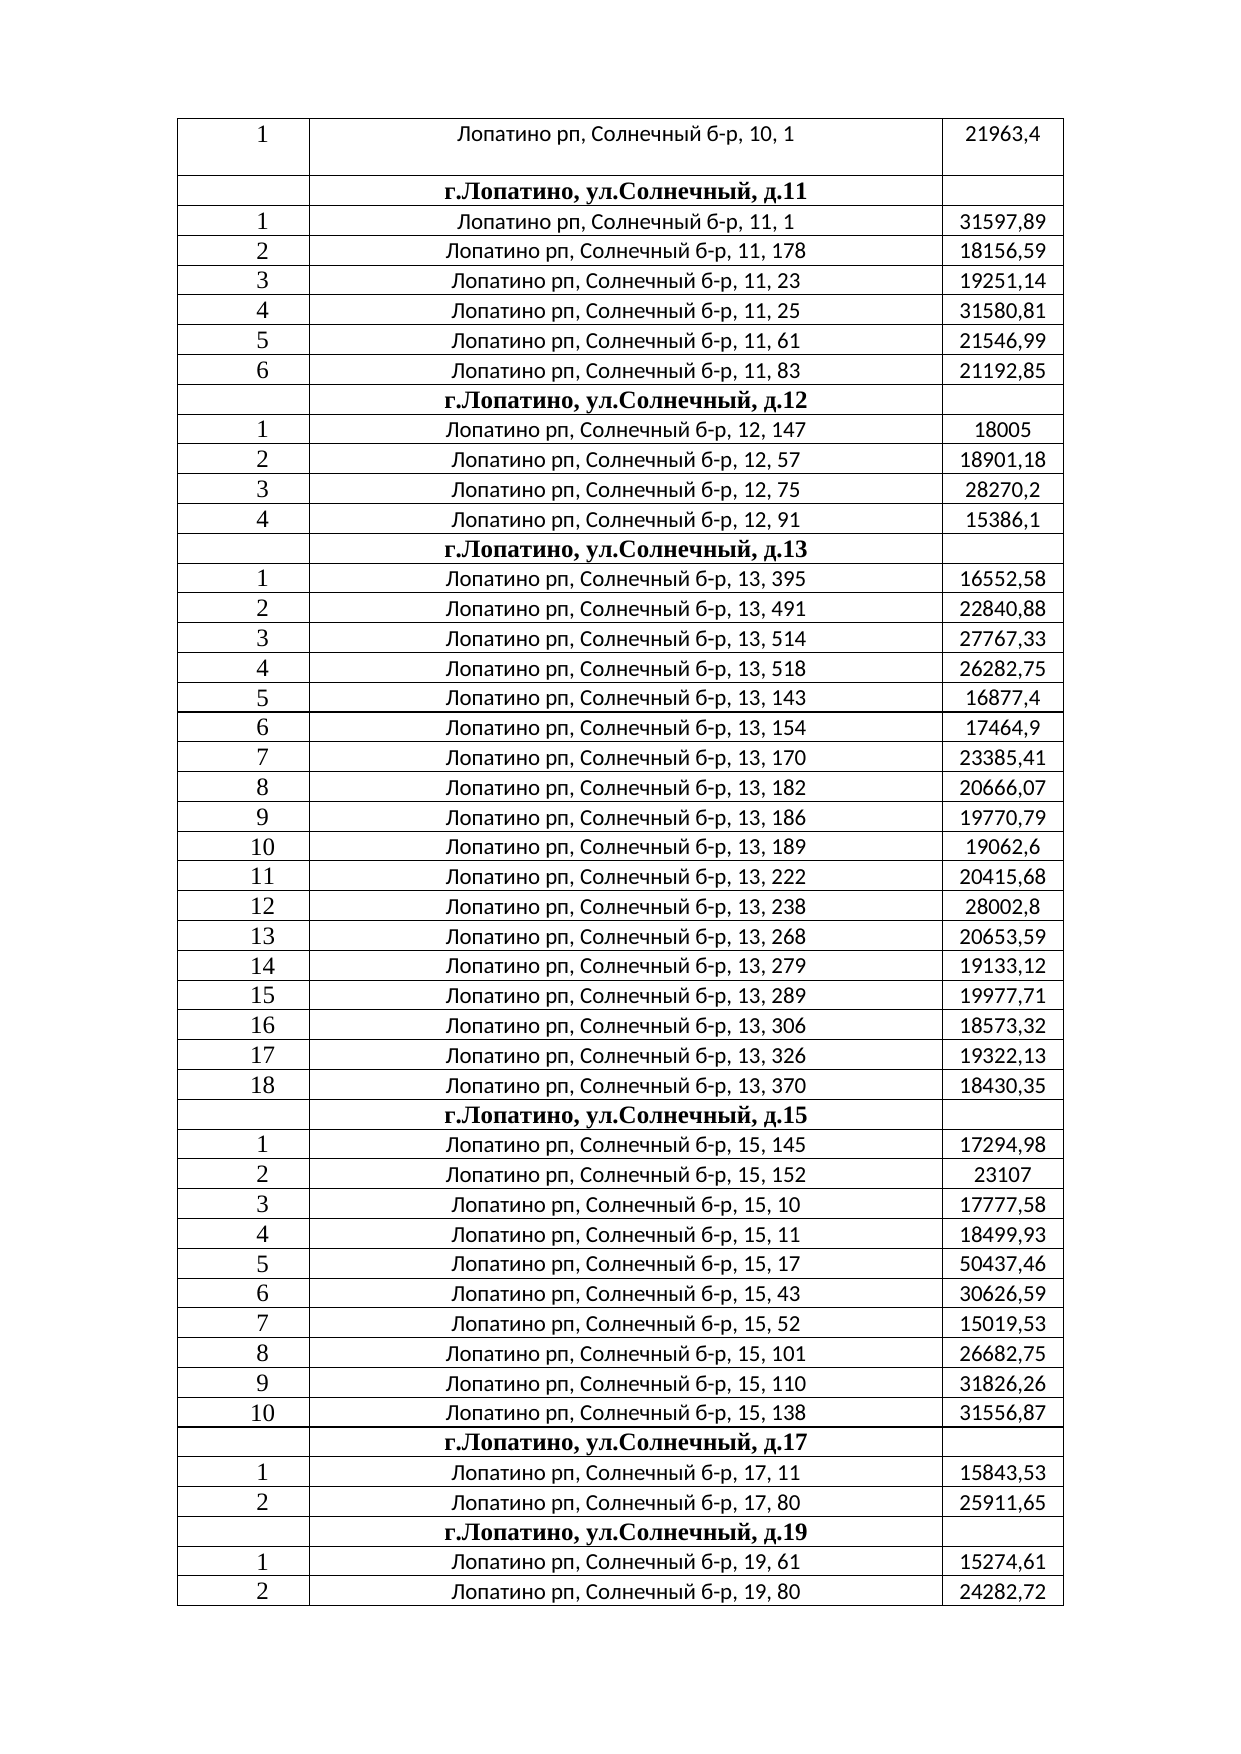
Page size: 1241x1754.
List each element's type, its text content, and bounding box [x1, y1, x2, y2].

table_cell 11 [178, 861, 309, 890]
table_cell [178, 176, 309, 205]
table_cell 15019,53 [943, 1308, 1063, 1337]
table_cell Лопатино рп, Солнечный б-р, 11, 1 [310, 206, 942, 235]
table_cell 1 [178, 1547, 309, 1575]
table_cell 21192,85 [943, 355, 1063, 384]
table_cell 23385,41 [943, 742, 1063, 771]
table_cell 23107 [943, 1159, 1063, 1188]
table_cell 15 [178, 981, 309, 1009]
table_cell 18005 [943, 415, 1063, 443]
table_cell Лопатино рп, Солнечный б-р, 15, 152 [310, 1159, 942, 1188]
table_cell [178, 1428, 309, 1456]
table_cell 2 [178, 236, 309, 264]
table_cell 1 [178, 206, 309, 235]
table_cell Лопатино рп, Солнечный б-р, 13, 370 [310, 1070, 942, 1099]
table_cell 19977,71 [943, 981, 1063, 1009]
table_cell 2 [178, 444, 309, 473]
table_cell 4 [178, 653, 309, 682]
table_cell г.Лопатино, ул.Солнечный, д.19 [310, 1517, 942, 1546]
table_cell Лопатино рп, Солнечный б-р, 17, 11 [310, 1457, 942, 1486]
table_cell Лопатино рп, Солнечный б-р, 13, 170 [310, 742, 942, 771]
table_cell Лопатино рп, Солнечный б-р, 13, 222 [310, 861, 942, 890]
table_cell 18573,32 [943, 1010, 1063, 1039]
table_cell 15274,61 [943, 1547, 1063, 1575]
table_cell 20415,68 [943, 861, 1063, 890]
table_cell Лопатино рп, Солнечный б-р, 13, 186 [310, 802, 942, 831]
table_cell 2 [178, 593, 309, 622]
table_cell 21963,4 [943, 119, 1063, 175]
table_cell Лопатино рп, Солнечный б-р, 11, 178 [310, 236, 942, 264]
table_cell 6 [178, 713, 309, 741]
table_cell [178, 1100, 309, 1128]
table_cell 28270,2 [943, 474, 1063, 503]
table_cell Лопатино рп, Солнечный б-р, 13, 238 [310, 891, 942, 920]
table_cell 31580,81 [943, 295, 1063, 324]
table_cell 19251,14 [943, 266, 1063, 294]
table_cell Лопатино рп, Солнечный б-р, 13, 143 [310, 683, 942, 711]
table_cell 1 [178, 1457, 309, 1486]
table_cell Лопатино рп, Солнечный б-р, 10, 1 [310, 119, 942, 175]
table_cell 19770,79 [943, 802, 1063, 831]
table_cell г.Лопатино, ул.Солнечный, д.17 [310, 1428, 942, 1456]
table_cell 7 [178, 1308, 309, 1337]
table_cell Лопатино рп, Солнечный б-р, 13, 289 [310, 981, 942, 1009]
table_cell Лопатино рп, Солнечный б-р, 15, 138 [310, 1398, 942, 1426]
table_cell 13 [178, 921, 309, 950]
table_cell 21546,99 [943, 325, 1063, 354]
table_cell 4 [178, 1219, 309, 1248]
table_cell 19133,12 [943, 951, 1063, 979]
table_cell 2 [178, 1576, 309, 1605]
table_cell 24282,72 [943, 1576, 1063, 1605]
table_cell 2 [178, 1159, 309, 1188]
table_cell Лопатино рп, Солнечный б-р, 15, 52 [310, 1308, 942, 1337]
table_cell Лопатино рп, Солнечный б-р, 12, 147 [310, 415, 942, 443]
table_cell Лопатино рп, Солнечный б-р, 13, 189 [310, 832, 942, 860]
table_cell [943, 534, 1063, 562]
table_cell Лопатино рп, Солнечный б-р, 13, 518 [310, 653, 942, 682]
table_cell Лопатино рп, Солнечный б-р, 11, 23 [310, 266, 942, 294]
table_cell 1 [178, 119, 309, 175]
table_cell Лопатино рп, Солнечный б-р, 13, 514 [310, 623, 942, 652]
table_cell 5 [178, 1249, 309, 1277]
table_cell Лопатино рп, Солнечный б-р, 15, 145 [310, 1130, 942, 1158]
table_cell 16877,4 [943, 683, 1063, 711]
table_cell 17777,58 [943, 1189, 1063, 1218]
table_cell 18499,93 [943, 1219, 1063, 1248]
table_cell 28002,8 [943, 891, 1063, 920]
table_cell 1 [178, 1130, 309, 1158]
table_cell 25911,65 [943, 1487, 1063, 1516]
table_cell Лопатино рп, Солнечный б-р, 15, 101 [310, 1338, 942, 1367]
table_cell г.Лопатино, ул.Солнечный, д.13 [310, 534, 942, 562]
table_cell 18430,35 [943, 1070, 1063, 1099]
table_cell 8 [178, 772, 309, 801]
table_cell 3 [178, 623, 309, 652]
table_cell [943, 1100, 1063, 1128]
table_cell 31597,89 [943, 206, 1063, 235]
table_cell 3 [178, 1189, 309, 1218]
table_cell Лопатино рп, Солнечный б-р, 19, 80 [310, 1576, 942, 1605]
table_cell 18156,59 [943, 236, 1063, 264]
table_cell 2 [178, 1487, 309, 1516]
table_cell Лопатино рп, Солнечный б-р, 13, 395 [310, 564, 942, 592]
table_cell Лопатино рп, Солнечный б-р, 13, 182 [310, 772, 942, 801]
table_cell 5 [178, 325, 309, 354]
table_cell Лопатино рп, Солнечный б-р, 12, 57 [310, 444, 942, 473]
table_cell Лопатино рп, Солнечный б-р, 15, 43 [310, 1279, 942, 1307]
table_cell 27767,33 [943, 623, 1063, 652]
table_cell 7 [178, 742, 309, 771]
table_cell Лопатино рп, Солнечный б-р, 13, 279 [310, 951, 942, 979]
table_cell 17294,98 [943, 1130, 1063, 1158]
table_cell 19322,13 [943, 1040, 1063, 1069]
table_cell 20666,07 [943, 772, 1063, 801]
table_cell 14 [178, 951, 309, 979]
table_cell [943, 385, 1063, 413]
table_cell Лопатино рп, Солнечный б-р, 12, 91 [310, 504, 942, 533]
table_cell Лопатино рп, Солнечный б-р, 11, 83 [310, 355, 942, 384]
table_cell Лопатино рп, Солнечный б-р, 15, 11 [310, 1219, 942, 1248]
table_cell 26282,75 [943, 653, 1063, 682]
table_cell 10 [178, 1398, 309, 1426]
table_cell Лопатино рп, Солнечный б-р, 12, 75 [310, 474, 942, 503]
table_cell [178, 385, 309, 413]
table_cell [178, 534, 309, 562]
table_cell [178, 1517, 309, 1546]
table_cell 3 [178, 474, 309, 503]
table_cell 31556,87 [943, 1398, 1063, 1426]
table_cell 3 [178, 266, 309, 294]
table_cell г.Лопатино, ул.Солнечный, д.15 [310, 1100, 942, 1128]
table_cell 6 [178, 355, 309, 384]
table_cell Лопатино рп, Солнечный б-р, 13, 306 [310, 1010, 942, 1039]
table_cell [943, 1428, 1063, 1456]
table_cell 1 [178, 564, 309, 592]
table_cell 10 [178, 832, 309, 860]
table_cell Лопатино рп, Солнечный б-р, 15, 110 [310, 1368, 942, 1397]
table_cell Лопатино рп, Солнечный б-р, 13, 491 [310, 593, 942, 622]
table_cell 30626,59 [943, 1279, 1063, 1307]
table_cell 16552,58 [943, 564, 1063, 592]
table_cell [943, 1517, 1063, 1546]
table_cell [943, 176, 1063, 205]
table_cell 9 [178, 1368, 309, 1397]
table_cell Лопатино рп, Солнечный б-р, 17, 80 [310, 1487, 942, 1516]
table_cell Лопатино рп, Солнечный б-р, 11, 61 [310, 325, 942, 354]
table_cell 31826,26 [943, 1368, 1063, 1397]
table_cell Лопатино рп, Солнечный б-р, 15, 17 [310, 1249, 942, 1277]
table_cell 1 [178, 415, 309, 443]
table_cell 20653,59 [943, 921, 1063, 950]
table_cell 19062,6 [943, 832, 1063, 860]
table_cell 8 [178, 1338, 309, 1367]
table_cell 16 [178, 1010, 309, 1039]
table_cell г.Лопатино, ул.Солнечный, д.11 [310, 176, 942, 205]
table_cell Лопатино рп, Солнечный б-р, 11, 25 [310, 295, 942, 324]
table_cell г.Лопатино, ул.Солнечный, д.12 [310, 385, 942, 413]
table_cell Лопатино рп, Солнечный б-р, 13, 326 [310, 1040, 942, 1069]
table_cell 17464,9 [943, 713, 1063, 741]
table_cell 6 [178, 1279, 309, 1307]
table_cell 26682,75 [943, 1338, 1063, 1367]
table_cell 18901,18 [943, 444, 1063, 473]
table_cell Лопатино рп, Солнечный б-р, 15, 10 [310, 1189, 942, 1218]
table_cell Лопатино рп, Солнечный б-р, 13, 268 [310, 921, 942, 950]
table_cell 4 [178, 295, 309, 324]
table_cell 17 [178, 1040, 309, 1069]
table_cell 15386,1 [943, 504, 1063, 533]
table_cell Лопатино рп, Солнечный б-р, 19, 61 [310, 1547, 942, 1575]
table_cell 15843,53 [943, 1457, 1063, 1486]
table_cell 22840,88 [943, 593, 1063, 622]
table_cell 4 [178, 504, 309, 533]
table_cell 50437,46 [943, 1249, 1063, 1277]
table_cell 12 [178, 891, 309, 920]
table_cell 18 [178, 1070, 309, 1099]
table_cell 9 [178, 802, 309, 831]
table_cell 5 [178, 683, 309, 711]
table_cell Лопатино рп, Солнечный б-р, 13, 154 [310, 713, 942, 741]
